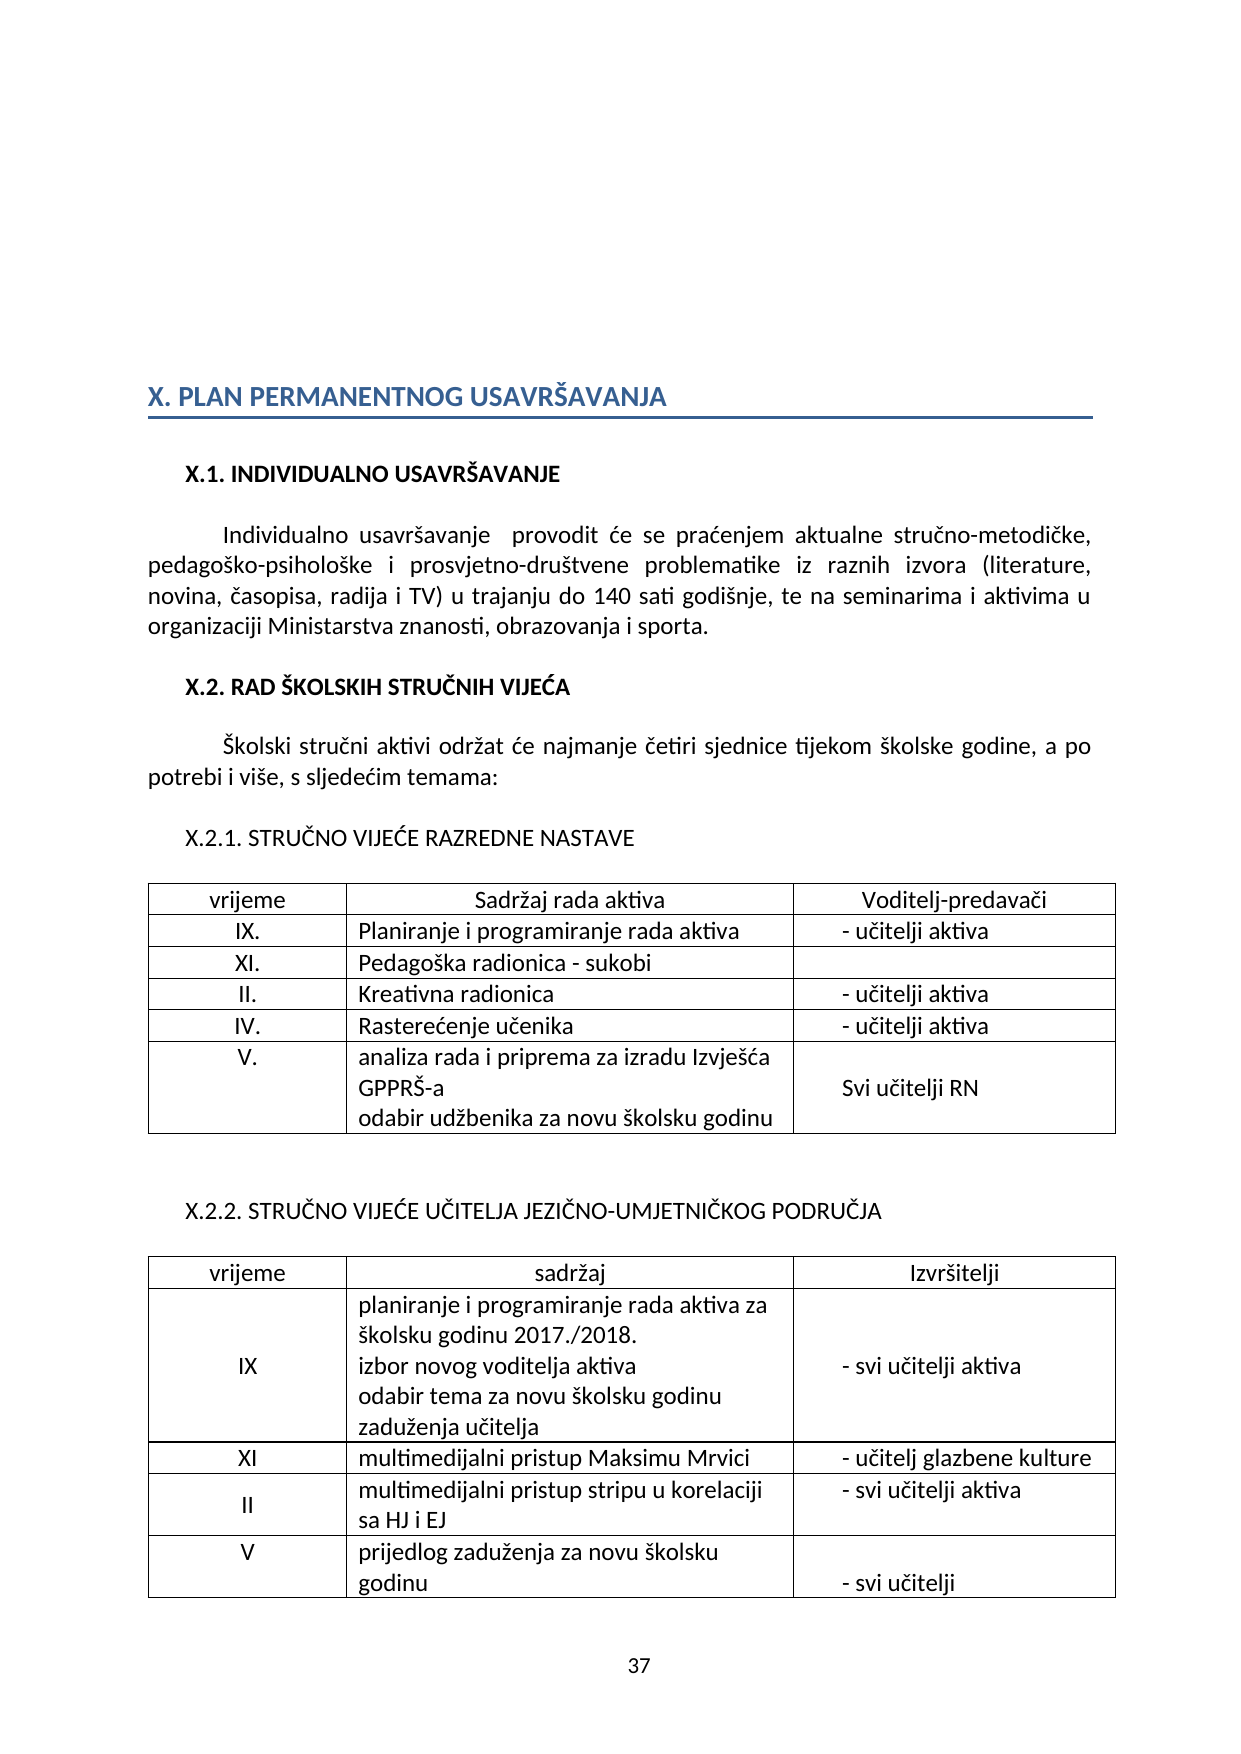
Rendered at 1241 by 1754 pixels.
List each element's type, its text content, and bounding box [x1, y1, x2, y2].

table_cell V. [149, 1042, 346, 1133]
table_cell Kreativna radionica [347, 979, 793, 1009]
table_cell multimedijalni pristup Maksimu Mrvici [347, 1443, 793, 1473]
table_cell - učitelji aktiva [794, 1010, 1115, 1041]
table_cell XI [149, 1443, 346, 1473]
table_cell analiza rada i priprema za izradu Izvješća GPPRŠ-a odabir udžbenika za novu školsku godinu [347, 1042, 793, 1133]
table_cell IV. [149, 1010, 346, 1041]
table_header Izvršitelji [794, 1257, 1115, 1288]
table_cell II [149, 1474, 346, 1535]
table_cell - svi učitelji aktiva [794, 1289, 1115, 1441]
text X.2.2. STRUČNO VIJEĆE UČITELJA JEZIČNO-UMJETNIČKOG PODRUČJA [148, 1195, 1093, 1226]
table_header Voditelj-predavači [794, 884, 1115, 914]
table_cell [347, 1536, 793, 1597]
table_header Sadržaj rada aktiva [347, 884, 793, 914]
text X.1. INDIVIDUALNO USAVRŠAVANJE [148, 458, 1093, 488]
table_cell XI. [149, 947, 346, 977]
table_header sadržaj [347, 1257, 793, 1288]
table_header vrijeme [149, 884, 346, 914]
text Školski stručni aktivi održat će najmanje četiri sjednice tijekom školske godine, a po potrebi i više, s sljedećim temama: [148, 730, 1093, 791]
table_cell V [149, 1536, 346, 1597]
table_cell - učitelj glazbene kulture [794, 1443, 1115, 1473]
subtitle X. PLAN PERMANENTNOG USAVRŠAVANJA [148, 378, 1093, 416]
table_cell - svi učitelji [794, 1536, 1115, 1597]
table_cell - učitelji aktiva [794, 979, 1115, 1009]
table_header vrijeme [149, 1257, 346, 1288]
text Individualno usavršavanje provodit će se praćenjem aktualne stručno-metodičke, pedagoško-psihološke i prosvjetno-društvene problematike iz raznih izvora (literature, novina, časopisa, radija i TV) u trajanju do 140 sati godišnje, te na seminarima i aktivima u organizaciji Ministarstva znanosti, obrazovanja i sporta. [148, 519, 1093, 641]
table_cell Planiranje i programiranje rada aktiva [347, 915, 793, 946]
text X.2. RAD ŠKOLSKIH STRUČNIH VIJEĆA [148, 672, 1093, 702]
table_cell Rasterećenje učenika [347, 1010, 793, 1041]
table_cell IX [149, 1289, 346, 1441]
table_cell planiranje i programiranje rada aktiva za školsku godinu 2017./2018. izbor novog voditelja aktiva odabir tema za novu školsku godinu zaduženja učitelja [347, 1289, 793, 1441]
table_cell Pedagoška radionica - sukobi [347, 947, 793, 977]
table_cell IX. [149, 915, 346, 946]
table_cell [794, 947, 1115, 977]
table_cell - svi učitelji aktiva [794, 1474, 1115, 1535]
text X.2.1. STRUČNO VIJEĆE RAZREDNE NASTAVE [148, 822, 1093, 852]
table_cell II. [149, 979, 346, 1009]
table_cell - učitelji aktiva [794, 915, 1115, 946]
table_cell multimedijalni pristup stripu u korelaciji sa HJ i EJ [347, 1474, 793, 1535]
table_cell Svi učitelji RN [794, 1042, 1115, 1133]
